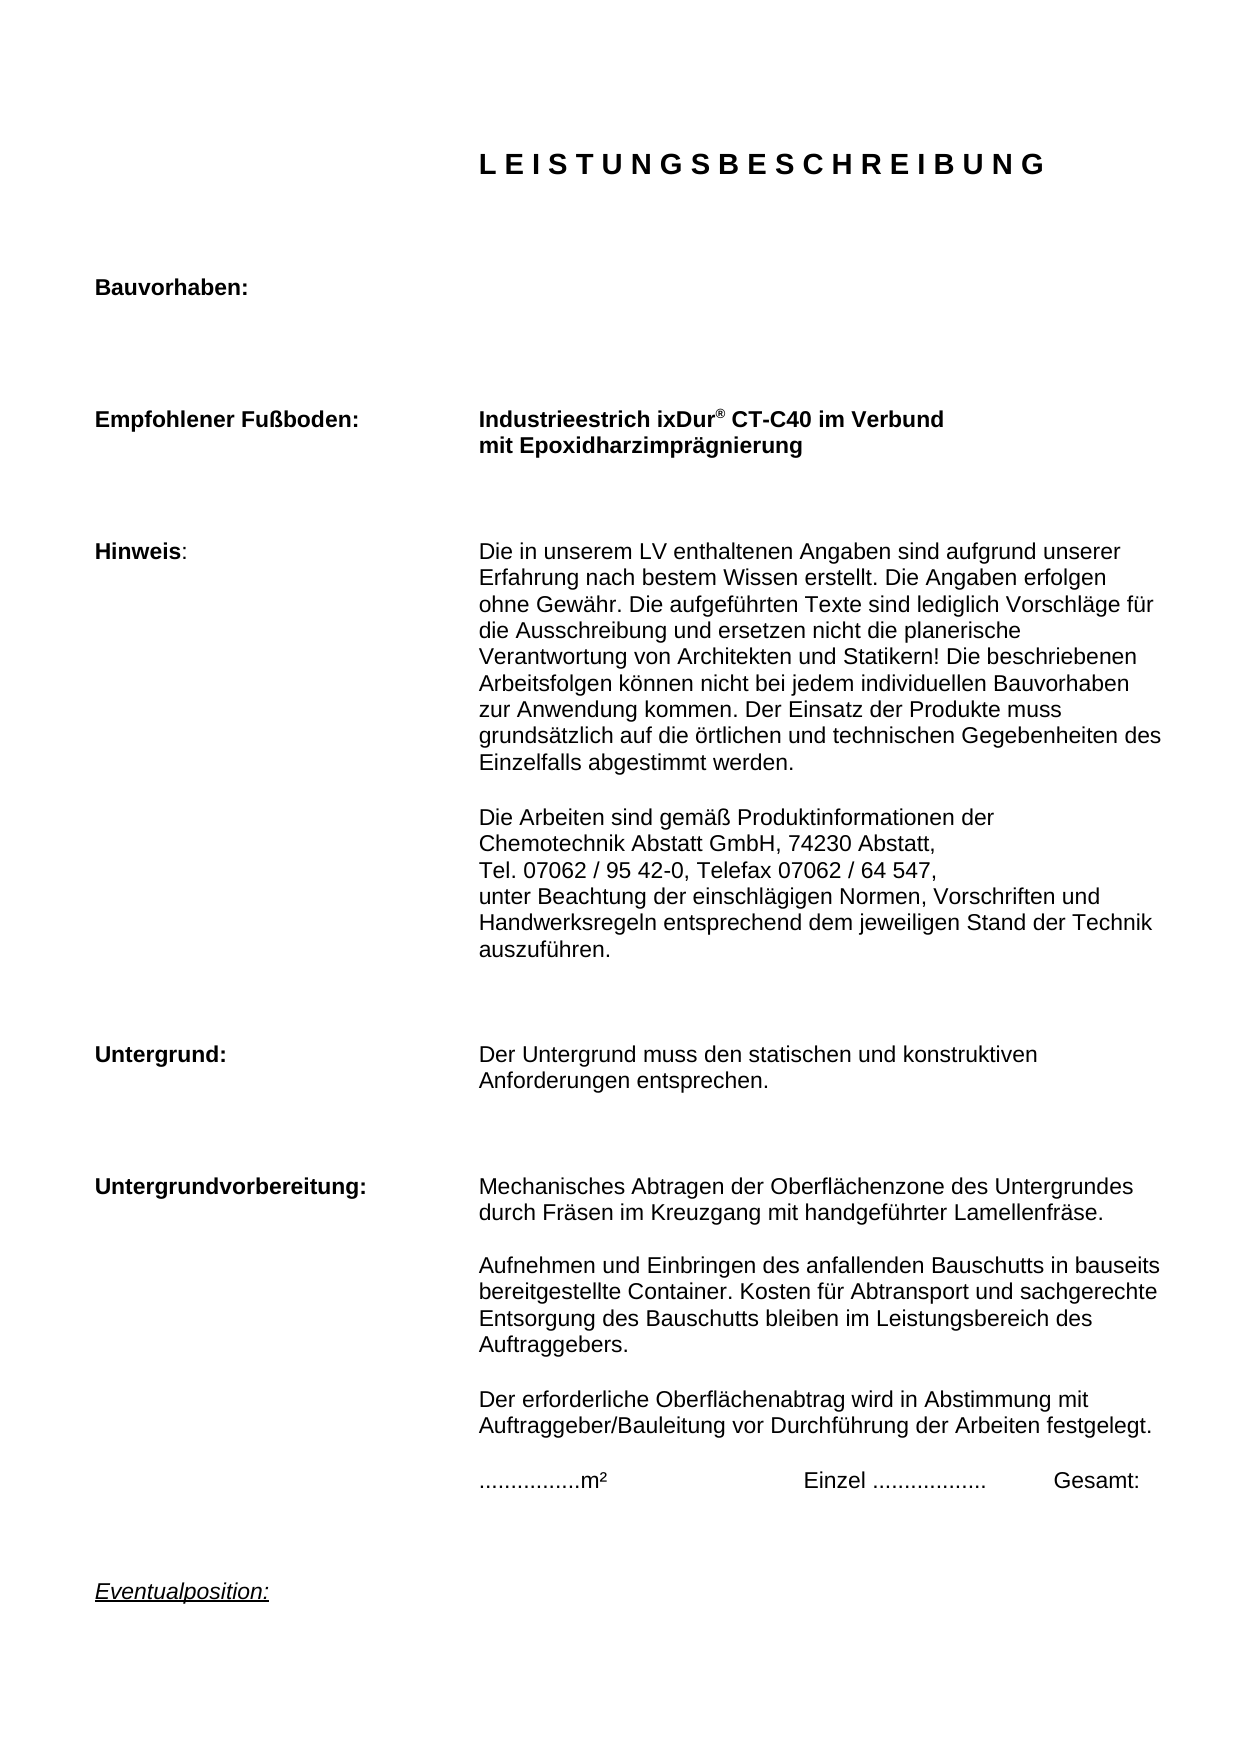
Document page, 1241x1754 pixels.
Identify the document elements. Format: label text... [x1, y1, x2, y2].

text unter Beachtung der einschlägigen Normen, Vorschriften und Handwerksregeln entsprechend dem jeweiligen Stand der Technik auszuführen. [94, 883, 1166, 962]
text Untergrund: Der Untergrund muss den statischen und konstruktiven Anforderungen entsprechen. [94, 1041, 1166, 1094]
text Eventualposition: [94, 1578, 1166, 1604]
text Untergrundvorbereitung: Mechanisches Abtragen der Oberflächenzone des Untergrundes durch Fräsen im Kreuzgang mit handgeführter Lamellenfräse. [94, 1173, 1166, 1226]
text Empfohlener Fußboden: Industrieestrich ixDur® CT-C40 im Verbund mit Epoxidharzimprägnierung [94, 406, 1166, 459]
text Der erforderliche Oberflächenabtrag wird in Abstimmung mit Auftraggeber/Bauleitung vor Durchführung der Arbeiten festgelegt. [94, 1386, 1166, 1439]
text Bauvorhaben: [94, 274, 1166, 301]
text ................m² Einzel .................. Gesamt: [94, 1467, 1181, 1494]
text Die Arbeiten sind gemäß Produktinformationen der Chemotechnik Abstatt GmbH, 74230 Abstatt, Tel. 07062 / 95 42-0, Telefax 07062 / 64 547, [94, 804, 1166, 883]
text Hinweis: Die in unserem LV enthaltenen Angaben sind aufgrund unserer Erfahrung nach bestem Wissen erstellt. Die Angaben erfolgen ohne Gewähr. Die aufgeführten Texte sind lediglich Vorschläge für die Ausschreibung und ersetzen nicht die planerische Verantwortung von Architekten und Statikern! Die beschriebenen Arbeitsfolgen können nicht bei jedem individuellen Bauvorhaben zur Anwendung kommen. Der Einsatz der Produkte muss grundsätzlich auf die örtlichen und technischen Gegebenheiten des Einzelfalls abgestimmt werden. [94, 538, 1166, 775]
text Aufnehmen und Einbringen des anfallenden Bauschutts in bauseits bereitgestellte Container. Kosten für Abtransport und sachgerechte Entsorgung des Bauschutts bleiben im Leistungsbereich des Auftraggebers. [94, 1252, 1166, 1357]
